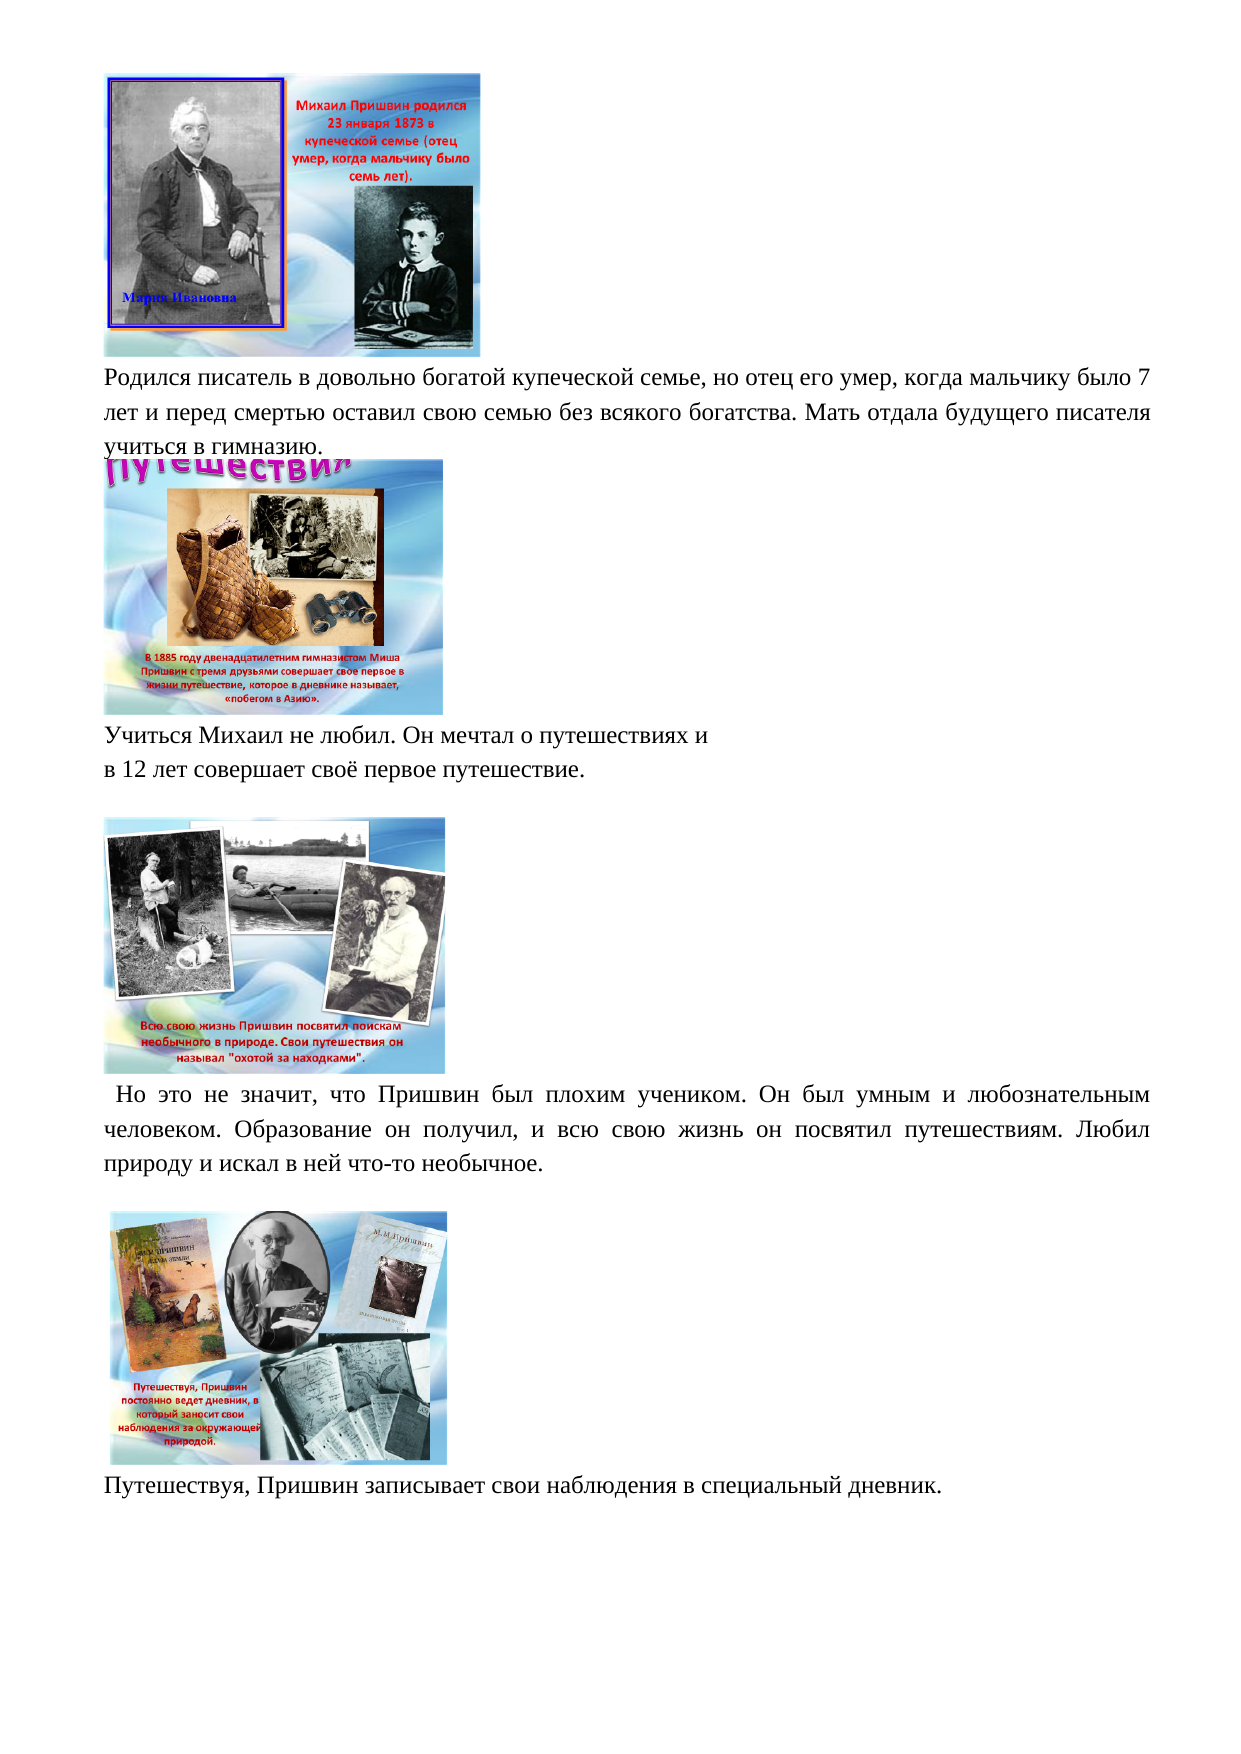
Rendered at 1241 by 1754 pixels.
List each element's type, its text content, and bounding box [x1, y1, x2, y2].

text Но это не значит, что Пришвин был плохим учеником. Он был умным и любознательным человеком. Образование он получил, и всю свою жизнь он посвятил путешествиям. Любил природу и искал в ней что-то необычное. [103, 1074, 1152, 1177]
picture [103, 73, 481, 357]
text Родился писатель в довольно богатой купеческой семье, но отец его умер, когда мальчику было 7 лет и перед смертью оставил свою семью без всякого богатства. Мать отдала будущего писателя учиться в гимназию. [103, 357, 1152, 460]
text в 12 лет совершает своё первое путешествие. [103, 749, 1152, 783]
picture [103, 459, 443, 715]
text Путешествуя, Пришвин записывает свои наблюдения в специальный дневник. [103, 1464, 1152, 1499]
picture [109, 1211, 448, 1465]
text Учиться Михаил не любил. Он мечтал о путешествиях и [103, 714, 1152, 749]
picture [103, 817, 446, 1074]
